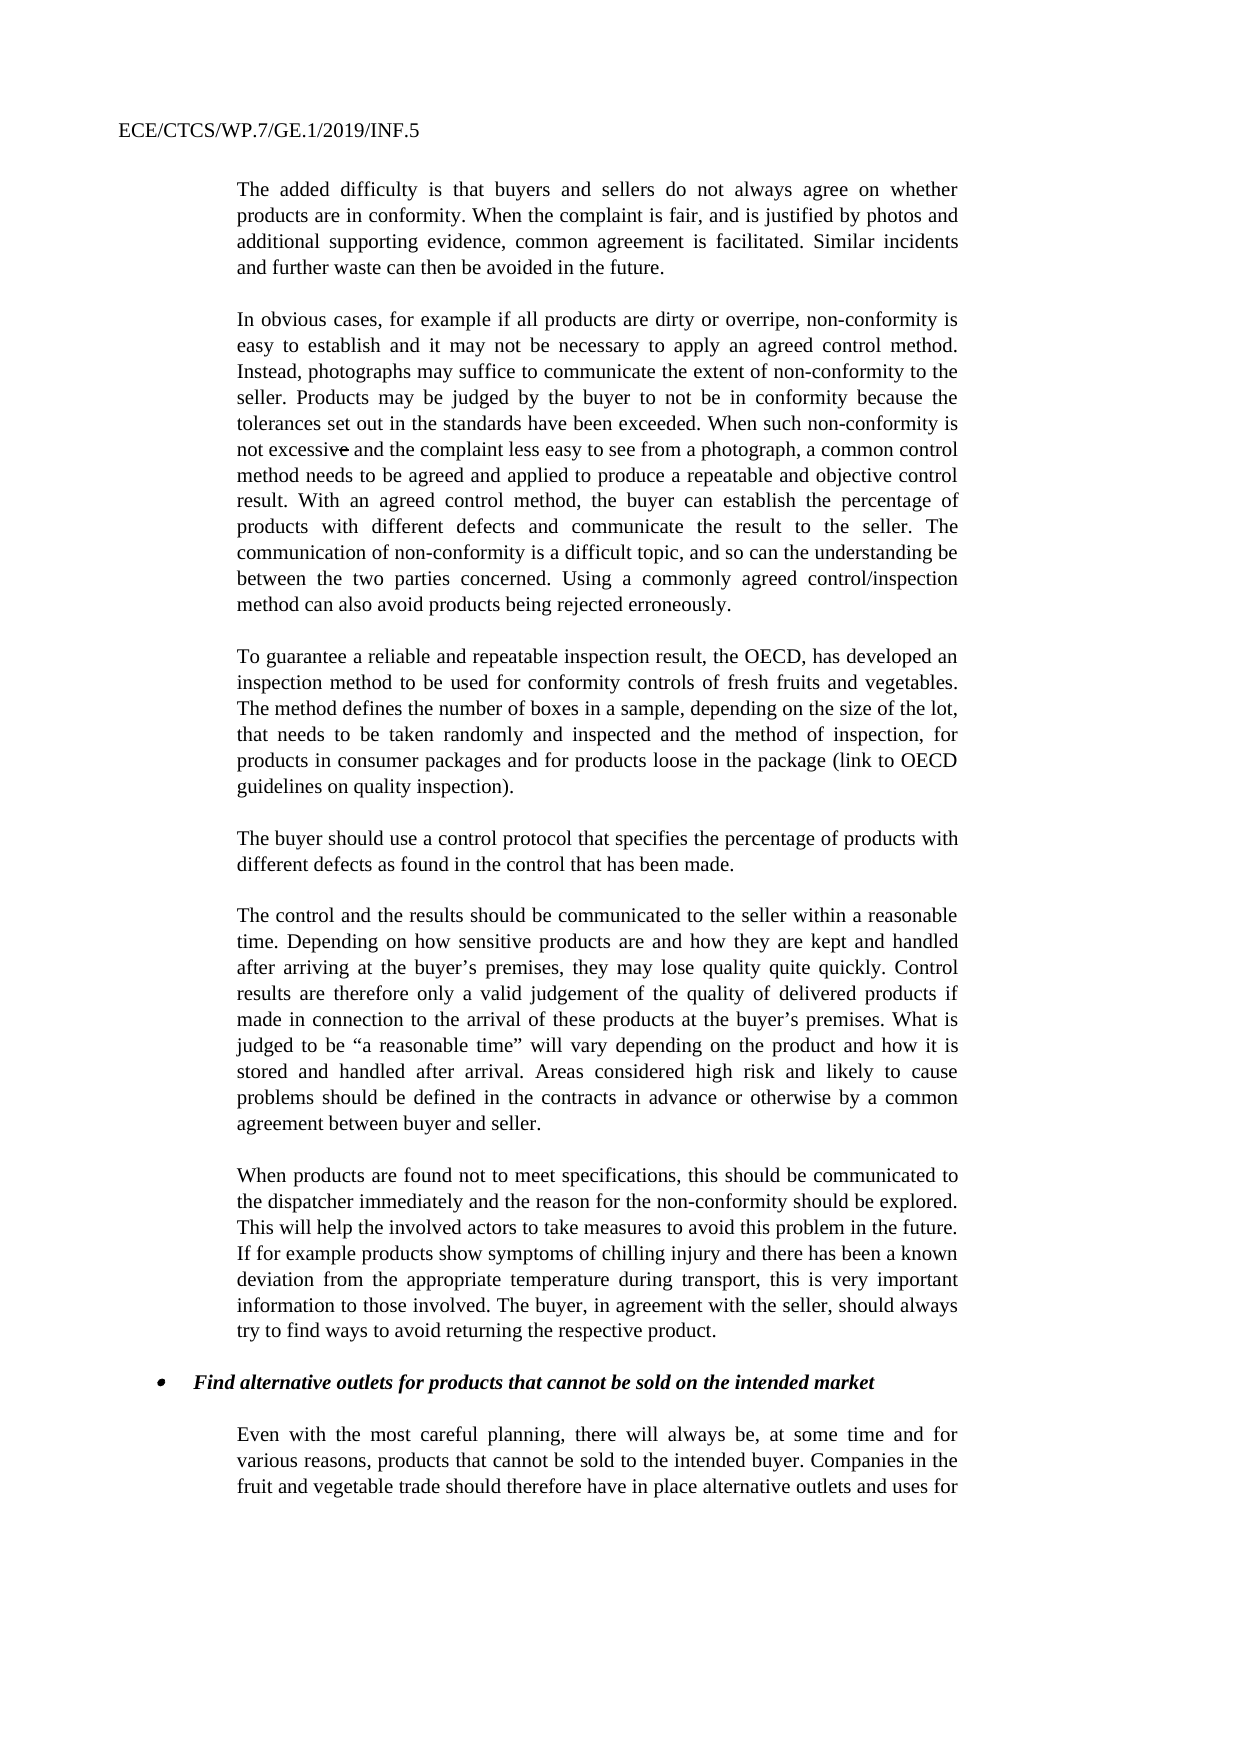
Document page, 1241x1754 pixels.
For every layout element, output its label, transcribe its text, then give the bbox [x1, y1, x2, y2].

text The buyer should use a control protocol that specifies the percentage of products with different defects as found in the control that has been made. [237, 826, 959, 876]
text The added difficulty is that buyers and sellers do not always agree on whether products are in conformity. When the complaint is fair, and is justified by photos and additional supporting evidence, common agreement is facilitated. Similar incidents and further waste can then be avoided in the future. [237, 177, 959, 279]
text To guarantee a reliable and repeatable inspection result, the OECD, has developed an inspection method to be used for conformity controls of fresh fruits and vegetables. The method defines the number of boxes in a sample, depending on the size of the lot, that needs to be taken randomly and inspected and the method of inspection, for products in consumer packages and for products loose in the package (link to OECD guidelines on quality inspection). [237, 644, 959, 798]
text The control and the results should be communicated to the seller within a reasonable time. Depending on how sensitive products are and how they are kept and handled after arriving at the buyer’s premises, they may lose quality quite quickly. Control results are therefore only a valid judgement of the quality of delivered products if made in connection to the arrival of these products at the buyer’s premises. What is judged to be “a reasonable time” will vary depending on the product and how it is stored and handled after arrival. Areas considered high risk and likely to cause problems should be defined in the contracts in advance or otherwise by a common agreement between buyer and seller. [237, 903, 959, 1135]
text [237, 1422, 959, 1498]
list Find alternative outlets for products that cannot be sold on the intended market [156, 1370, 1078, 1394]
text In obvious cases, for example if all products are dirty or overripe, non-conformity is easy to establish and it may not be necessary to apply an agreed control method. Instead, photographs may suffice to communicate the extent of non-conformity to the seller. Products may be judged by the buyer to not be in conformity because the tolerances set out in the standards have been exceeded. When such non-conformity is not excessive and the complaint less easy to see from a photograph, a common control method needs to be agreed and applied to produce a repeatable and objective control result. With an agreed control method, the buyer can establish the percentage of products with different defects and communicate the result to the seller. The communication of non-conformity is a difficult topic, and so can the understanding be between the two parties concerned. Using a commonly agreed control/inspection method can also avoid products being rejected erroneously. [237, 307, 959, 616]
text When products are found not to meet specifications, this should be communicated to the dispatcher immediately and the reason for the non-conformity should be explored. This will help the involved actors to take measures to avoid this problem in the future. If for example products show symptoms of chilling injury and there has been a known deviation from the appropriate temperature during transport, this is very important information to those involved. The buyer, in agreement with the seller, should always try to find ways to avoid returning the respective product. [237, 1163, 959, 1342]
